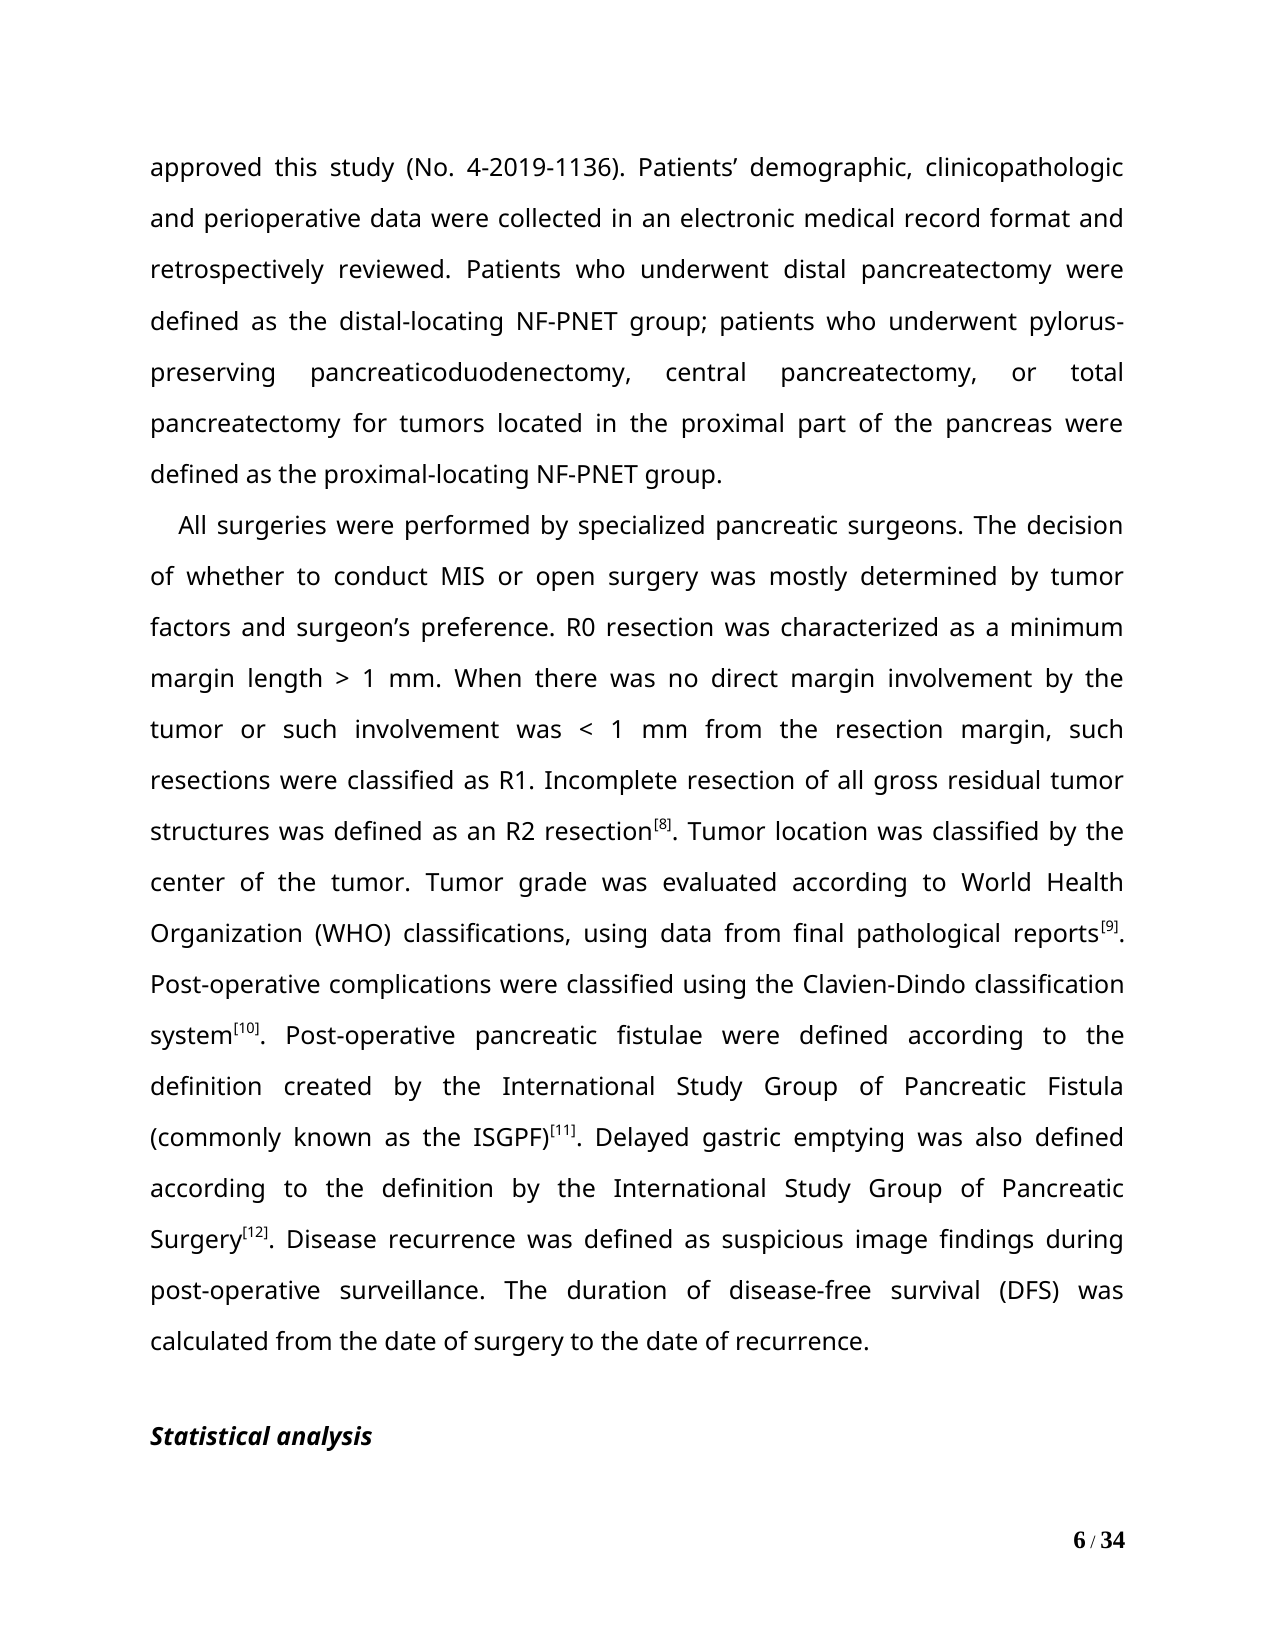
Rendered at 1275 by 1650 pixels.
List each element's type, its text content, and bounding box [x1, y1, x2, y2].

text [150, 150, 1125, 490]
text Statistical analysis [150, 1418, 1125, 1452]
text All surgeries were performed by specialized pancreatic surgeons. The decision of whether to conduct MIS or open surgery was mostly determined by tumor factors and surgeon’s preference. R0 resection was characterized as a minimum margin length > 1 mm. When there was no direct margin involvement by the tumor or such involvement was < 1 mm from the resection margin, such resections were classified as R1. Incomplete resection of all gross residual tumor structures was defined as an R2 resection[8]. Tumor location was classified by the center of the tumor. Tumor grade was evaluated according to World Health Organization (WHO) classifications, using data from final pathological reports[9]. Post-operative complications were classiﬁed using the Clavien-Dindo classiﬁcation system[10]. Post-operative pancreatic ﬁstulae were deﬁned according to the definition created by the International Study Group of Pancreatic Fistula (commonly known as the ISGPF)[11]. Delayed gastric emptying was also defined according to the definition by the International Study Group of Pancreatic Surgery[12]. Disease recurrence was defined as suspicious image findings during post-operative surveillance. The duration of disease-free survival (DFS) was calculated from the date of surgery to the date of recurrence. [150, 507, 1125, 1358]
